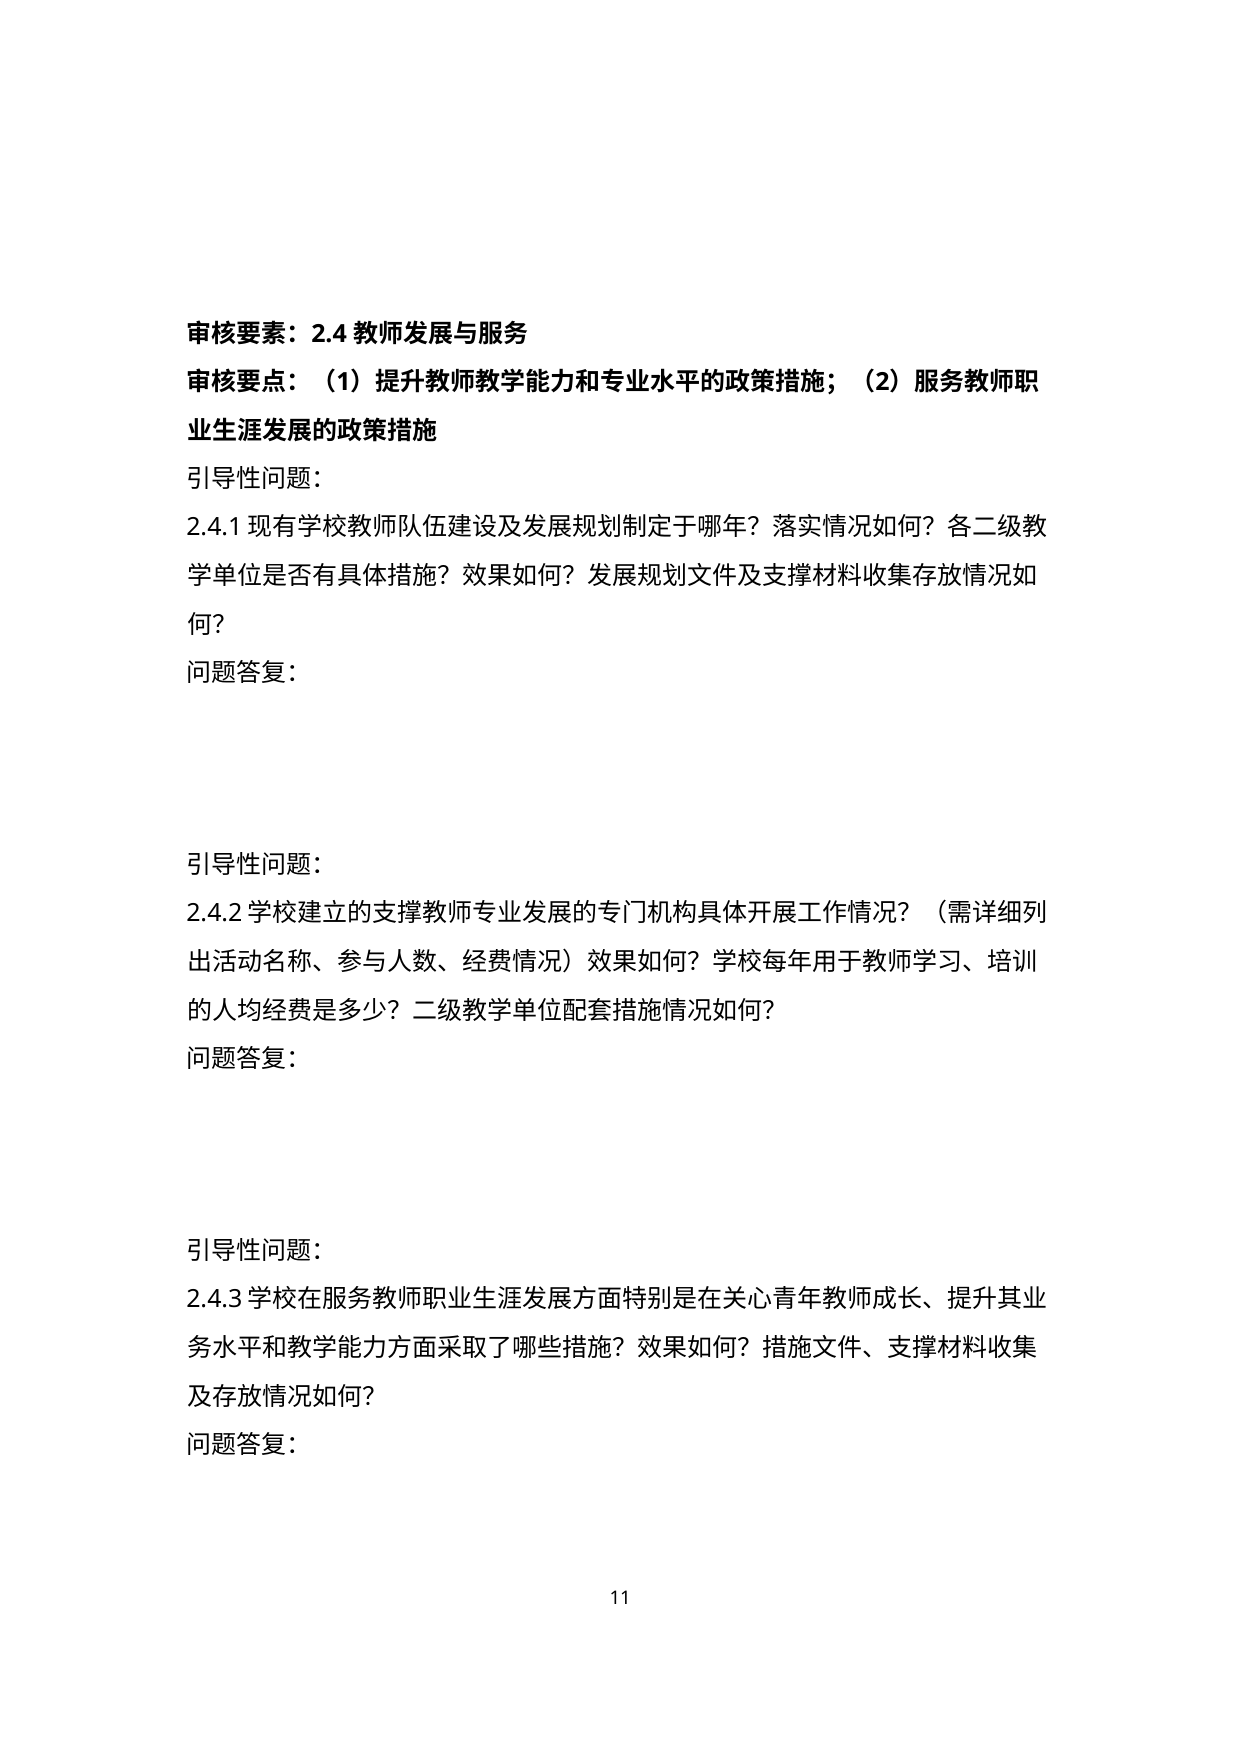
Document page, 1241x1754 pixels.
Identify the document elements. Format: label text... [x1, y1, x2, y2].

text 2.4.3学校在服务教师职业生涯发展方面特别是在关心青年教师成长、提升其业务水平和教学能力方面采取了哪些措施？效果如何？措施文件、支撑材料收集及存放情况如何？ [186, 1274, 1053, 1417]
text 引导性问题： [186, 454, 1053, 499]
text 引导性问题： [186, 1226, 1053, 1272]
text 问题答复： [186, 1420, 1053, 1466]
text 问题答复： [186, 1034, 1053, 1079]
text 2.4.1现有学校教师队伍建设及发展规划制定于哪年？落实情况如何？各二级教学单位是否有具体措施？效果如何？发展规划文件及支撑材料收集存放情况如何？ [186, 502, 1053, 645]
text 2.4.2学校建立的支撑教师专业发展的专门机构具体开展工作情况？（需详细列出活动名称、参与人数、经费情况）效果如何？学校每年用于教师学习、培训的人均经费是多少？二级教学单位配套措施情况如何？ [186, 888, 1053, 1031]
text 审核要点：（1）提升教师教学能力和专业水平的政策措施；（2）服务教师职业生涯发展的政策措施 [186, 357, 1053, 451]
text 审核要素：2.4 教师发展与服务 [186, 309, 1053, 354]
text 引导性问题： [186, 840, 1053, 885]
text 问题答复： [186, 648, 1053, 693]
